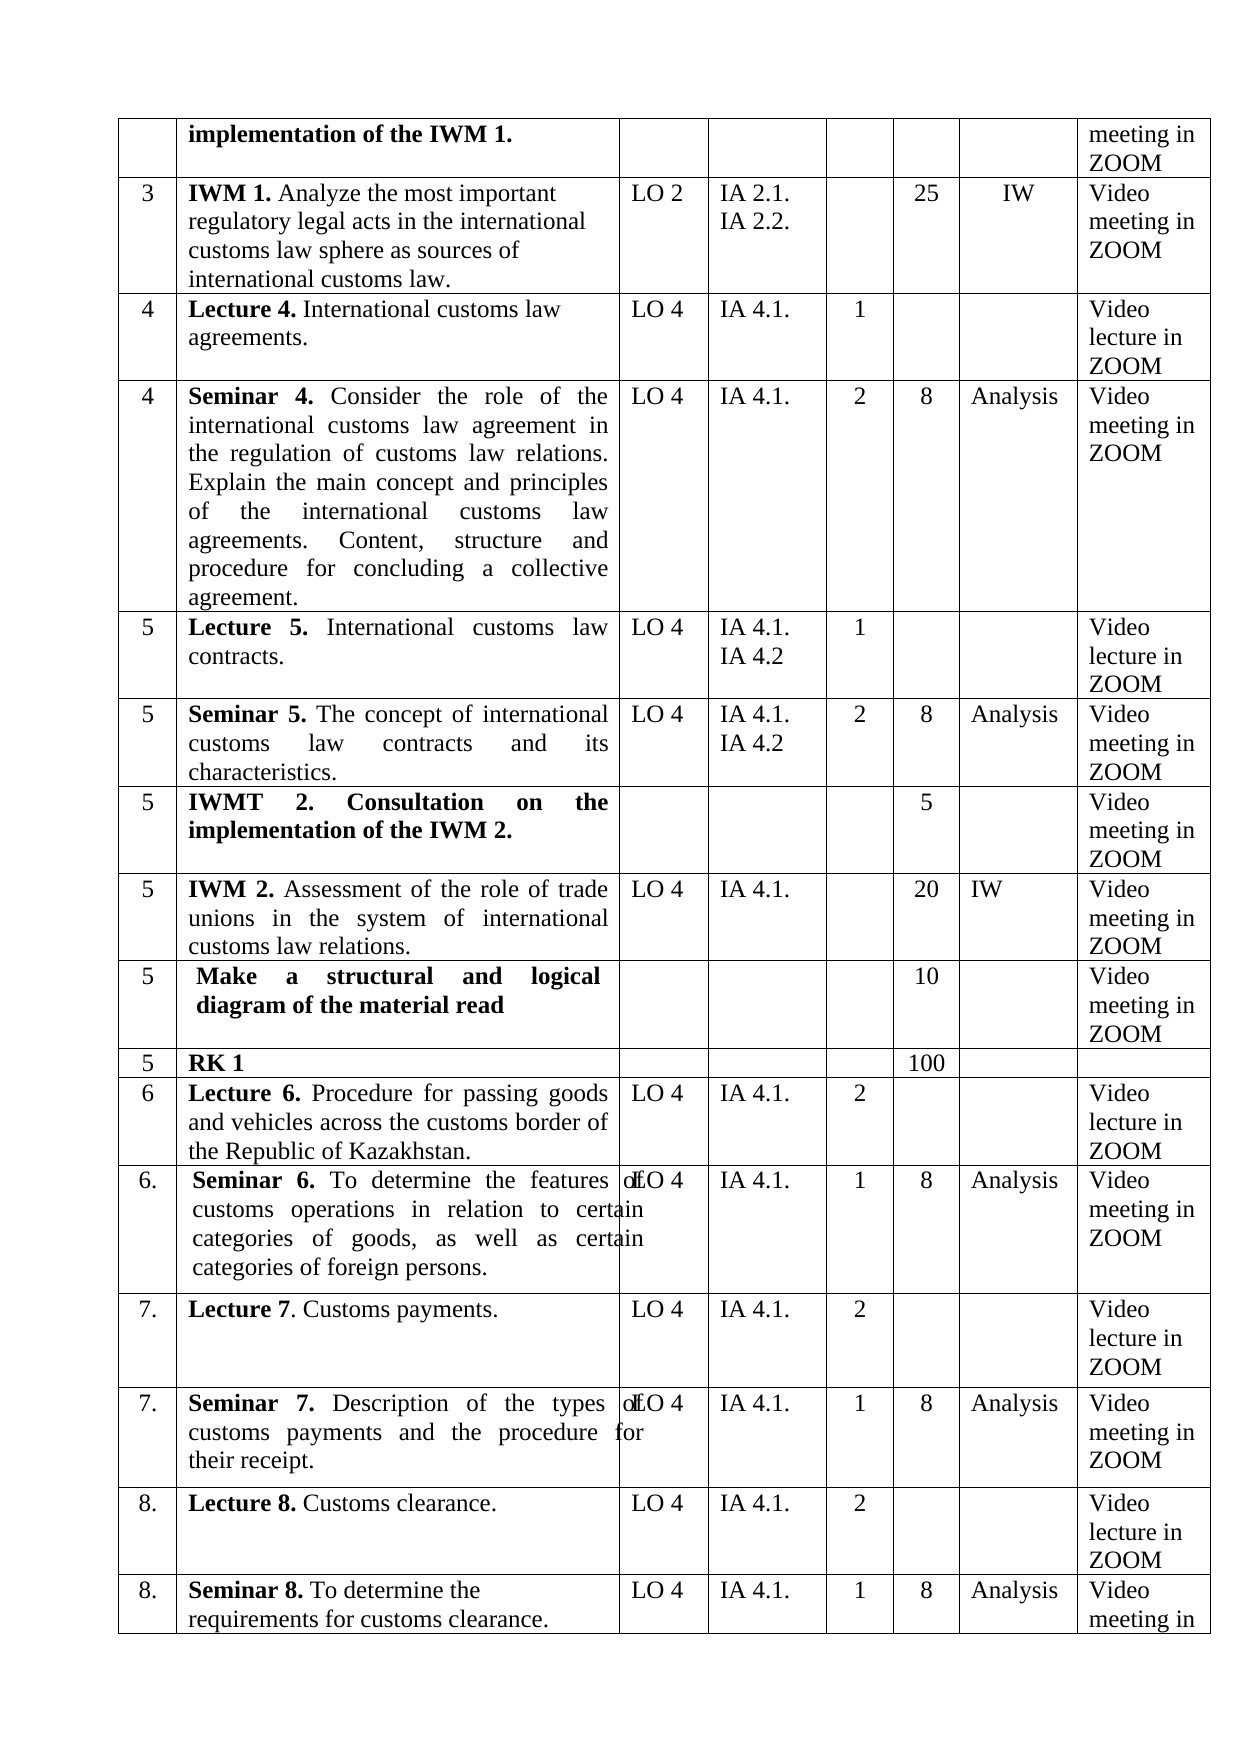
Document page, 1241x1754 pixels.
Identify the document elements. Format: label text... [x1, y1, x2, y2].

table_cell [620, 119, 708, 177]
table_cell [894, 1294, 959, 1387]
table_cell [960, 294, 1077, 380]
table_cell [960, 787, 1077, 873]
table_cell Lecture 5. International customs law contracts. [177, 612, 619, 698]
table_cell 8 [894, 1166, 959, 1293]
table_cell Video meeting in ZOOM [1078, 787, 1210, 873]
table_cell 1 [827, 1166, 893, 1293]
table_cell Seminar 4. Consider the role of the international customs law agreement in the regulation of customs law relations. Explain the main concept and principles of the international customs law agreements. Content, structure and procedure for concluding a collective agreement. [177, 381, 619, 611]
table_cell [827, 787, 893, 873]
table_cell 1 [827, 294, 893, 380]
table_cell [894, 294, 959, 380]
table_cell [960, 119, 1077, 177]
table_cell 5 [894, 787, 959, 873]
table_cell IWM 1. Analyze the most important regulatory legal acts in the international customs law sphere as sources of international customs law. [177, 178, 619, 293]
table_cell Analysis [960, 699, 1077, 786]
table_cell [827, 961, 893, 1047]
table_cell 8 [894, 381, 959, 611]
table_cell [620, 1049, 708, 1077]
table_cell [960, 1078, 1077, 1164]
table_cell [960, 1488, 1077, 1574]
table_cell [960, 612, 1077, 698]
table_cell [894, 1078, 959, 1164]
table_cell 2 [827, 1488, 893, 1574]
table_cell LO 4 [620, 1294, 708, 1387]
table_cell LO 4 [620, 381, 708, 611]
table_cell 2 [827, 1294, 893, 1387]
table_cell Video lecture in ZOOM [1078, 1078, 1210, 1164]
table_cell Video meeting in ZOOM [1078, 1388, 1210, 1487]
table_cell IA 4.1. [709, 1166, 826, 1293]
table_cell IA 4.1. [709, 874, 826, 960]
table_cell IA 4.1. [709, 1488, 826, 1574]
table_cell Video meeting in ZOOM [1078, 178, 1210, 293]
table_cell Video meeting in ZOOM [1078, 1166, 1210, 1293]
table_cell LO 4 [620, 1488, 708, 1574]
table_cell Seminar 6. To determine the features of customs operations in relation to certain categories of goods, as well as certain categories of foreign persons. [177, 1166, 619, 1293]
table_cell 8 [894, 699, 959, 786]
table_cell 2 [827, 699, 893, 786]
table_cell 4 [119, 294, 176, 380]
table_cell [960, 961, 1077, 1047]
table_cell LO 4 [620, 699, 708, 786]
table_cell 8. [119, 1575, 176, 1633]
table_cell IA 4.1. [709, 1388, 826, 1487]
table_cell 7. [119, 1388, 176, 1487]
table_cell [894, 1488, 959, 1574]
table_cell Video meeting in ZOOM [1078, 381, 1210, 611]
table_cell Video meeting in ZOOM [1078, 961, 1210, 1047]
table_cell Video lecture in ZOOM [1078, 612, 1210, 698]
table_cell IA 2.1. IA 2.2. [709, 178, 826, 293]
table_cell LO 4 [620, 1078, 708, 1164]
table_cell IWMT 2. Consultation on the implementation of the IWM 2. [177, 787, 619, 873]
table_cell [709, 1049, 826, 1077]
table_cell Video lecture in ZOOM [1078, 1294, 1210, 1387]
table_cell [827, 178, 893, 293]
table_cell Analysis [960, 381, 1077, 611]
table_cell Analysis [960, 1575, 1077, 1633]
table_cell Video meeting in ZOOM [1078, 699, 1210, 786]
table_cell LO 4 [620, 1166, 708, 1293]
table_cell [177, 1575, 619, 1633]
table_cell IA 4.1. [709, 294, 826, 380]
table_cell 25 [894, 178, 959, 293]
table_cell Lecture 6. Procedure for passing goods and vehicles across the customs border of the Republic of Kazakhstan. [177, 1078, 619, 1164]
table_cell 8. [119, 1488, 176, 1574]
table_cell 10 [894, 961, 959, 1047]
table_cell [894, 612, 959, 698]
table_cell 6. [119, 1166, 176, 1293]
table_cell IA 4.1. IA 4.2 [709, 699, 826, 786]
table_cell [960, 1294, 1077, 1387]
table_cell 8 [894, 1575, 959, 1633]
table_cell 5 [119, 787, 176, 873]
table_cell Video meeting in ZOOM [1078, 874, 1210, 960]
table_cell Video lecture in ZOOM [1078, 294, 1210, 380]
table_cell Lecture 8. Customs clearance. [177, 1488, 619, 1574]
table_cell RK 1 [177, 1049, 619, 1077]
table_cell Seminar 7. Description of the types of customs payments and the procedure for their receipt. [177, 1388, 619, 1487]
table_cell [709, 787, 826, 873]
table_cell IW [960, 874, 1077, 960]
table_cell Analysis [960, 1388, 1077, 1487]
table_cell [827, 874, 893, 960]
table_cell 5 [119, 699, 176, 786]
table_cell [1078, 1049, 1210, 1077]
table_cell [1078, 119, 1210, 177]
table_cell 5 [894, 119, 959, 177]
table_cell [177, 119, 619, 177]
table_cell [827, 119, 893, 177]
table_cell 6 [119, 1078, 176, 1164]
table_cell 1 [827, 612, 893, 698]
table_cell [827, 1049, 893, 1077]
table_cell LO 4 [620, 874, 708, 960]
table_cell LO 2 [620, 178, 708, 293]
table_cell LO 4 [620, 294, 708, 380]
table_cell 5 [119, 1049, 176, 1077]
table_cell 4 [119, 381, 176, 611]
table_cell 100 [894, 1049, 959, 1077]
table_cell Seminar 5. The concept of international customs law contracts and its characteristics. [177, 699, 619, 786]
table_cell Lecture 4. International customs law agreements. [177, 294, 619, 380]
table_cell 20 [894, 874, 959, 960]
table_cell [620, 961, 708, 1047]
table_cell Lecture 7. Customs payments. [177, 1294, 619, 1387]
table_cell IA 4.1. [709, 1078, 826, 1164]
table_cell IA 4.1. [709, 381, 826, 611]
table_cell 8 [894, 1388, 959, 1487]
table_cell 2 [827, 1078, 893, 1164]
table_cell LO 4 [620, 1388, 708, 1487]
table_cell 3 [119, 178, 176, 293]
table_cell [709, 119, 826, 177]
table_cell LO 4 [620, 1575, 708, 1633]
table_cell Video lecture in ZOOM [1078, 1488, 1210, 1574]
table_cell 2 [827, 381, 893, 611]
table_cell IW [960, 178, 1077, 293]
table_cell IA 4.1. [709, 1575, 826, 1633]
table_cell 1 [827, 1575, 893, 1633]
table_cell [960, 1049, 1077, 1077]
table_cell IA 4.1. IA 4.2 [709, 612, 826, 698]
table_cell Make a structural and logical diagram of the material read [177, 961, 619, 1047]
table_cell LO 4 [620, 612, 708, 698]
table_cell 1 [827, 1388, 893, 1487]
table_cell [620, 787, 708, 873]
table_cell 3 [119, 119, 176, 177]
table_cell [709, 961, 826, 1047]
table_cell IA 4.1. [709, 1294, 826, 1387]
table_cell 5 [119, 874, 176, 960]
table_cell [1078, 1575, 1210, 1633]
table_cell 5 [119, 961, 176, 1047]
table_cell Analysis [960, 1166, 1077, 1293]
table_cell 7. [119, 1294, 176, 1387]
table_cell IWM 2. Assessment of the role of trade unions in the system of international customs law relations. [177, 874, 619, 960]
table_cell 5 [119, 612, 176, 698]
